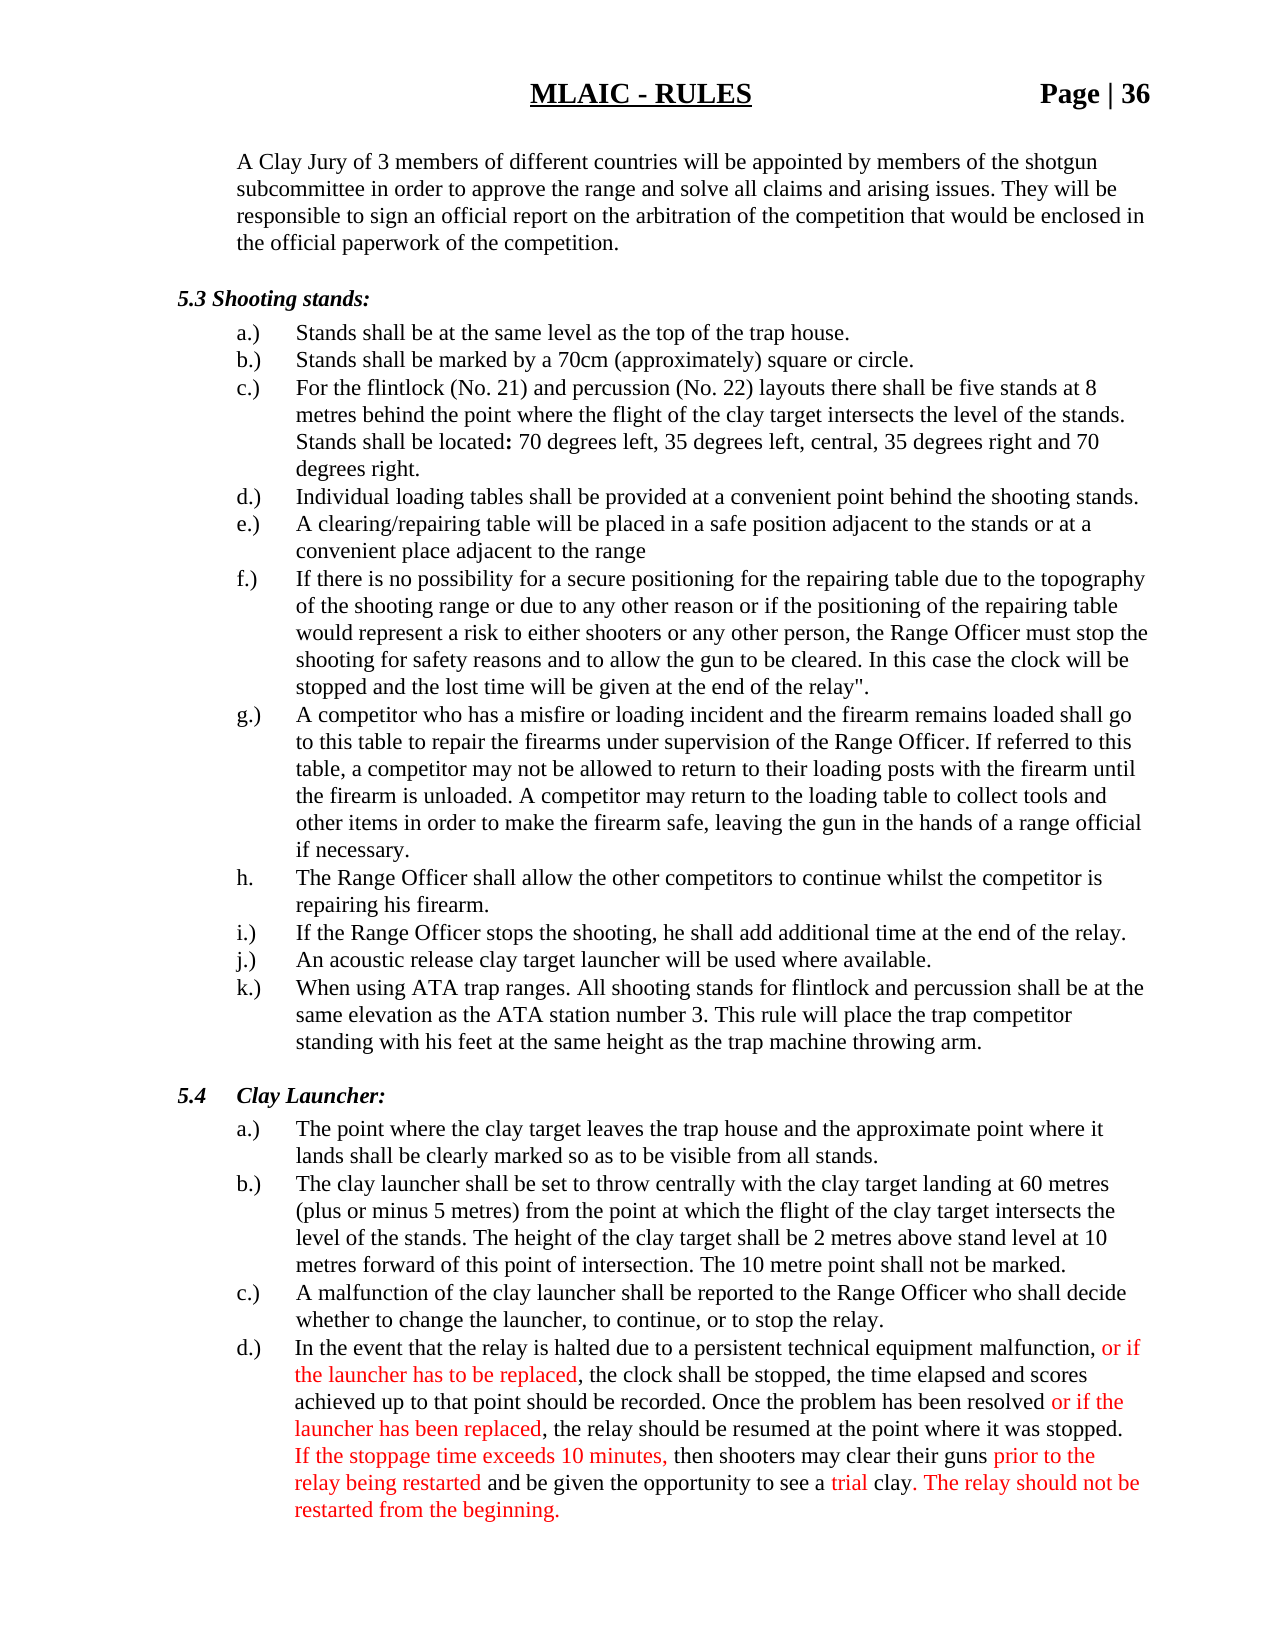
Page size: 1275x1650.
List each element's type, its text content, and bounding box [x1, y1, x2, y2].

text a.) The point where the clay target leaves the trap house and the approximate point where it lands shall be clearly marked so as to be visible from all stands. [236, 1116, 1156, 1169]
text d.) Individual loading tables shall be provided at a convenient point behind the shooting stands. [236, 483, 1156, 509]
text b.) The clay launcher shall be set to throw centrally with the clay target landing at 60 metres (plus or minus 5 metres) from the point at which the flight of the clay target intersects the level of the stands. The height of the clay target shall be 2 metres above stand level at 10 metres forward of this point of intersection. The 10 metre point shall not be marked. [236, 1170, 1156, 1278]
text 5.3 Shooting stands: [177, 285, 1152, 312]
text c.) For the flintlock (No. 21) and percussion (No. 22) layouts there shall be five stands at 8 metres behind the point where the flight of the clay target intersects the level of the stands. Stands shall be located: 70 degrees left, 35 degrees left, central, 35 degrees right and 70 degrees right. [236, 374, 1156, 481]
text 5.4 Clay Launcher: [177, 1082, 1152, 1108]
text j.) An acoustic release clay target launcher will be used where available. [236, 946, 1156, 973]
text g.) A competitor who has a misfire or loading incident and the firearm remains loaded shall go to this table to repair the firearms under supervision of the Range Officer. If referred to this table, a competitor may not be allowed to return to their loading posts with the firearm until the firearm is unloaded. A competitor may return to the loading table to collect tools and other items in order to make the firearm safe, leaving the gun in the hands of a range official if necessary. [236, 701, 1156, 863]
text h. The Range Officer shall allow the other competitors to continue whilst the competitor is repairing his firearm. [236, 864, 1156, 917]
text e.) A clearing/repairing table will be placed in a safe position adjacent to the stands or at a convenient place adjacent to the range [236, 510, 1156, 564]
text b.) Stands shall be marked by a 70cm (approximately) square or circle. [236, 346, 1156, 373]
text A Clay Jury of 3 members of different countries will be appointed by members of the shotgun subcommittee in order to approve the range and solve all claims and arising issues. They will be responsible to sign an official report on the arbitration of the competition that would be enclosed in the official paperwork of the competition. [236, 148, 1156, 256]
text c.) A malfunction of the clay launcher shall be reported to the Range Officer who shall decide whether to change the launcher, to continue, or to stop the relay. [236, 1279, 1156, 1332]
text k.) When using ATA trap ranges. All shooting stands for flintlock and percussion shall be at the same elevation as the ATA station number 3. This rule will place the trap competitor standing with his feet at the same height as the trap machine throwing arm. [236, 974, 1156, 1054]
text f.) If there is no possibility for a secure positioning for the repairing table due to the topography of the shooting range or due to any other reason or if the positioning of the repairing table would represent a risk to either shooters or any other person, the Range Officer must stop the shooting for safety reasons and to allow the gun to be cleared. In this case the clock will be stopped and the lost time will be given at the end of the relay". [236, 565, 1156, 700]
text i.) If the Range Officer stops the shooting, he shall add additional time at the end of the relay. [236, 919, 1156, 945]
text d.) In the event that the relay is halted due to a persistent technical equipment malfunction, or if the launcher has to be replaced, the clock shall be stopped, the time elapsed and scores achieved up to that point should be recorded. Once the problem has been resolved or if the launcher has been replaced, the relay should be resumed at the point where it was stopped. If the stoppage time exceeds 10 minutes, then shooters may clear their guns prior to the relay being restarted and be given the opportunity to see a trial clay. The relay should not be restarted from the beginning. [236, 1334, 1143, 1523]
text a.) Stands shall be at the same level as the top of the trap house. [236, 319, 1156, 345]
